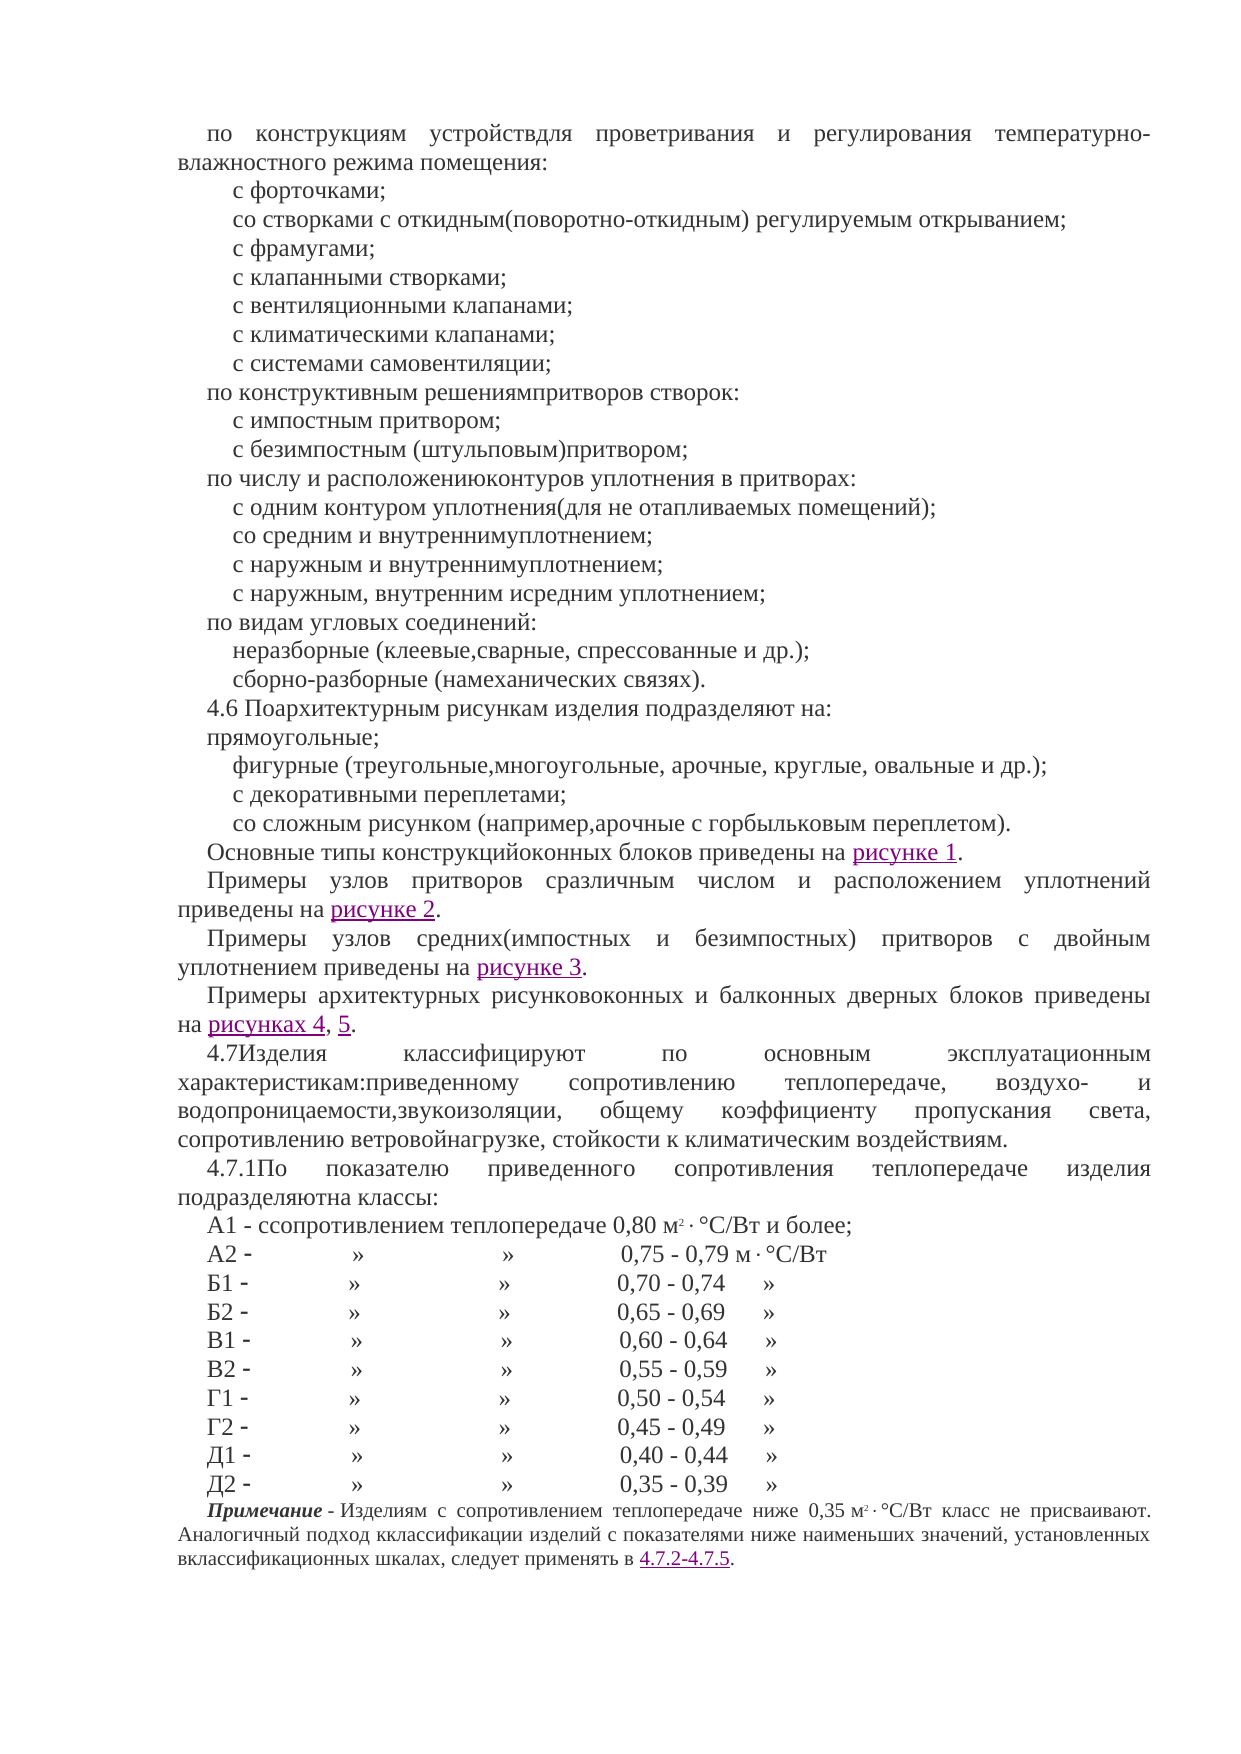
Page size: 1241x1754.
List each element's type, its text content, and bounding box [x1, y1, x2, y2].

text с безимпостным (штульповым)притвором; [177, 434, 1152, 463]
text 4.7Изделия классифицируют по основным эксплуатационным характеристикам:приведенному сопротивлению теплопередаче, воздухо- и водопроницаемости,звукоизоляции, общему коэффициенту пропускания света, сопротивлению ветровойнагрузке, стойкости к климатическим воздействиям. [177, 1038, 1152, 1153]
text Б2  » » 0,65 - 0,69 » [177, 1297, 1152, 1326]
text с наружным, внутренним исредним уплотнением; [177, 578, 1152, 607]
text A1 - ссопротивлением теплопередаче 0,80 м2°С/Вт и более; [177, 1211, 1152, 1239]
text прямоугольные; [177, 722, 1152, 751]
text с системами самовентиляции; [177, 348, 1152, 377]
text Примечание - Изделиям с сопротивлением теплопередаче ниже 0,35 м2°С/Вт класс не присваивают. Аналогичный подход кклассификации изделий с показателями ниже наименьших значений, установленных вклассификационных шкалах, следует применять в 4.7.2-4.7.5. [177, 1498, 1152, 1570]
text Б1  » » 0,70 - 0,74 » [177, 1268, 1152, 1297]
text с фрамугами; [177, 233, 1152, 262]
text неразборные (клеевые,сварные, спрессованные и др.); [177, 636, 1152, 664]
text с импостным притвором; [177, 406, 1152, 434]
text Г2  » » 0,45 - 0,49 » [177, 1412, 1152, 1441]
text Г1  » » 0,50 - 0,54 » [177, 1383, 1152, 1412]
text Примеры архитектурных рисунковоконных и балконных дверных блоков приведены на рисунках 4, 5. [177, 981, 1152, 1038]
text со средним и внутреннимуплотнением; [177, 521, 1152, 549]
text с наружным и внутреннимуплотнением; [177, 549, 1152, 578]
text с вентиляционными клапанами; [177, 291, 1152, 319]
text по конструкциям устройствдля проветривания и регулирования температурно-влажностного режима помещения: [177, 118, 1152, 176]
text Примеры узлов притворов сразличным числом и расположением уплотнений приведены на рисунке 2. [177, 866, 1152, 923]
text 4.6 Поархитектурным рисункам изделия подразделяют на: [177, 693, 1152, 722]
text фигурные (треугольные,многоугольные, арочные, круглые, овальные и др.); [177, 751, 1152, 779]
text Д1  » » 0,40 - 0,44 » [177, 1441, 1152, 1469]
text Д2  » » 0,35 - 0,39 » [177, 1469, 1152, 1498]
text со сложным рисунком (например,арочные с горбыльковым переплетом). [177, 808, 1152, 837]
text по конструктивным решениямпритворов створок: [177, 377, 1152, 406]
text с форточками; [177, 176, 1152, 204]
text со створками с откидным(поворотно-откидным) регулируемым открыванием; [177, 204, 1152, 233]
text с климатическими клапанами; [177, 319, 1152, 348]
text Примеры узлов средних(импостных и безимпостных) притворов с двойным уплотнением приведены на рисунке 3. [177, 923, 1152, 981]
text А2  » » 0,75 - 0,79 м°С/Вт [177, 1239, 1152, 1268]
text сборно-разборные (намеханических связях). [177, 664, 1152, 693]
text Основные типы конструкцийоконных блоков приведены на рисунке 1. [177, 837, 1152, 866]
text с одним контуром уплотнения(для не отапливаемых помещений); [177, 492, 1152, 521]
text по числу и расположениюконтуров уплотнения в притворах: [177, 463, 1152, 492]
text B1  » » 0,60 - 0,64 » [177, 1326, 1152, 1354]
text 4.7.1По показателю приведенного сопротивления теплопередаче изделия подразделяютна классы: [177, 1153, 1152, 1211]
text по видам угловых соединений: [177, 607, 1152, 636]
text с клапанными створками; [177, 262, 1152, 291]
text с декоративными переплетами; [177, 779, 1152, 808]
text В2  » » 0,55 - 0,59 » [177, 1354, 1152, 1383]
